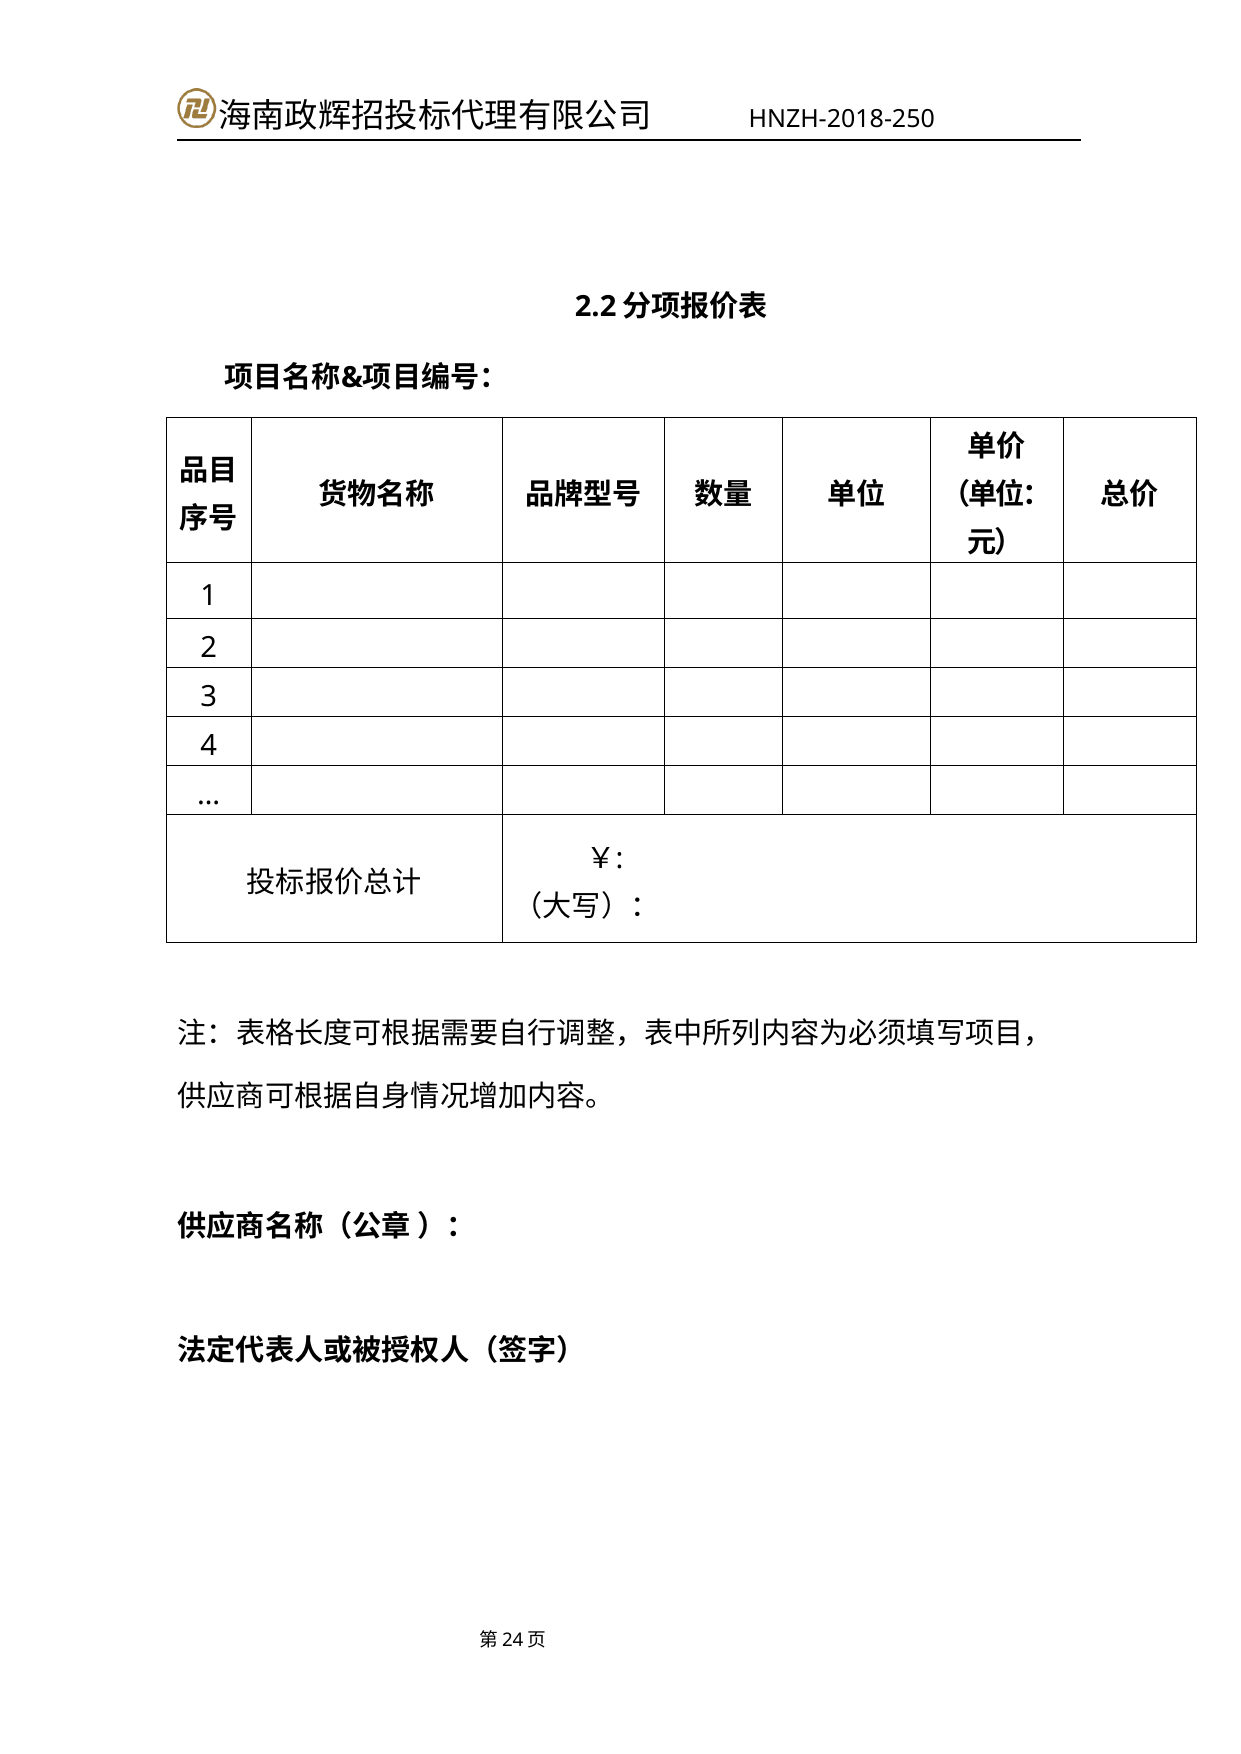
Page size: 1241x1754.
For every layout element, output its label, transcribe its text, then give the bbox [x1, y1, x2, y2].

table_cell 4 [167, 717, 251, 765]
table_header 货物名称 [252, 418, 502, 562]
text 供应商名称（公章 ）： [177, 1203, 1081, 1245]
table_cell [503, 717, 664, 765]
table_cell [783, 668, 930, 716]
table_cell [503, 619, 664, 667]
table_cell [783, 563, 930, 618]
table_cell [252, 668, 502, 716]
table_cell [1064, 619, 1196, 667]
table_cell [503, 766, 664, 814]
table_cell [665, 766, 782, 814]
table_header 数量 [665, 418, 782, 562]
table_cell [252, 717, 502, 765]
text 2.2分项报价表 [224, 283, 1118, 325]
table_cell [1064, 717, 1196, 765]
table_cell [503, 563, 664, 618]
table_cell [783, 619, 930, 667]
table_cell 1 [167, 563, 251, 618]
table_header 品牌型号 [503, 418, 664, 562]
table_cell ￥: （大写）： [503, 815, 1196, 942]
table_cell [931, 563, 1063, 618]
table_header 单位 [783, 418, 930, 562]
table_cell [1064, 563, 1196, 618]
table_cell 3 [167, 668, 251, 716]
table_cell [931, 766, 1063, 814]
table_cell [252, 563, 502, 618]
table_cell [1064, 668, 1196, 716]
table_header 单价 （单位：元） [931, 418, 1063, 562]
table_cell 2 [167, 619, 251, 667]
table_cell [252, 766, 502, 814]
picture [177, 88, 218, 128]
table_cell [783, 717, 930, 765]
text 项目名称&项目编号： [224, 353, 1118, 396]
table_cell [665, 619, 782, 667]
table_cell [931, 619, 1063, 667]
table_cell 投标报价总计 [167, 815, 502, 942]
table_cell [503, 668, 664, 716]
table_cell … [167, 766, 251, 814]
table_cell [252, 619, 502, 667]
table_cell [1064, 766, 1196, 814]
table_cell [931, 668, 1063, 716]
table_header 总价 [1064, 418, 1196, 562]
table_cell [665, 668, 782, 716]
text 法定代表人或被授权人（签字） [177, 1327, 1081, 1369]
table_cell [783, 766, 930, 814]
table_cell [665, 563, 782, 618]
text 注：表格长度可根据需要自行调整，表中所列内容为必须填写项目，供应商可根据自身情况增加内容。 [177, 1009, 1081, 1115]
table_cell [931, 717, 1063, 765]
table_cell [665, 717, 782, 765]
table_header 品目序号 [167, 418, 251, 562]
